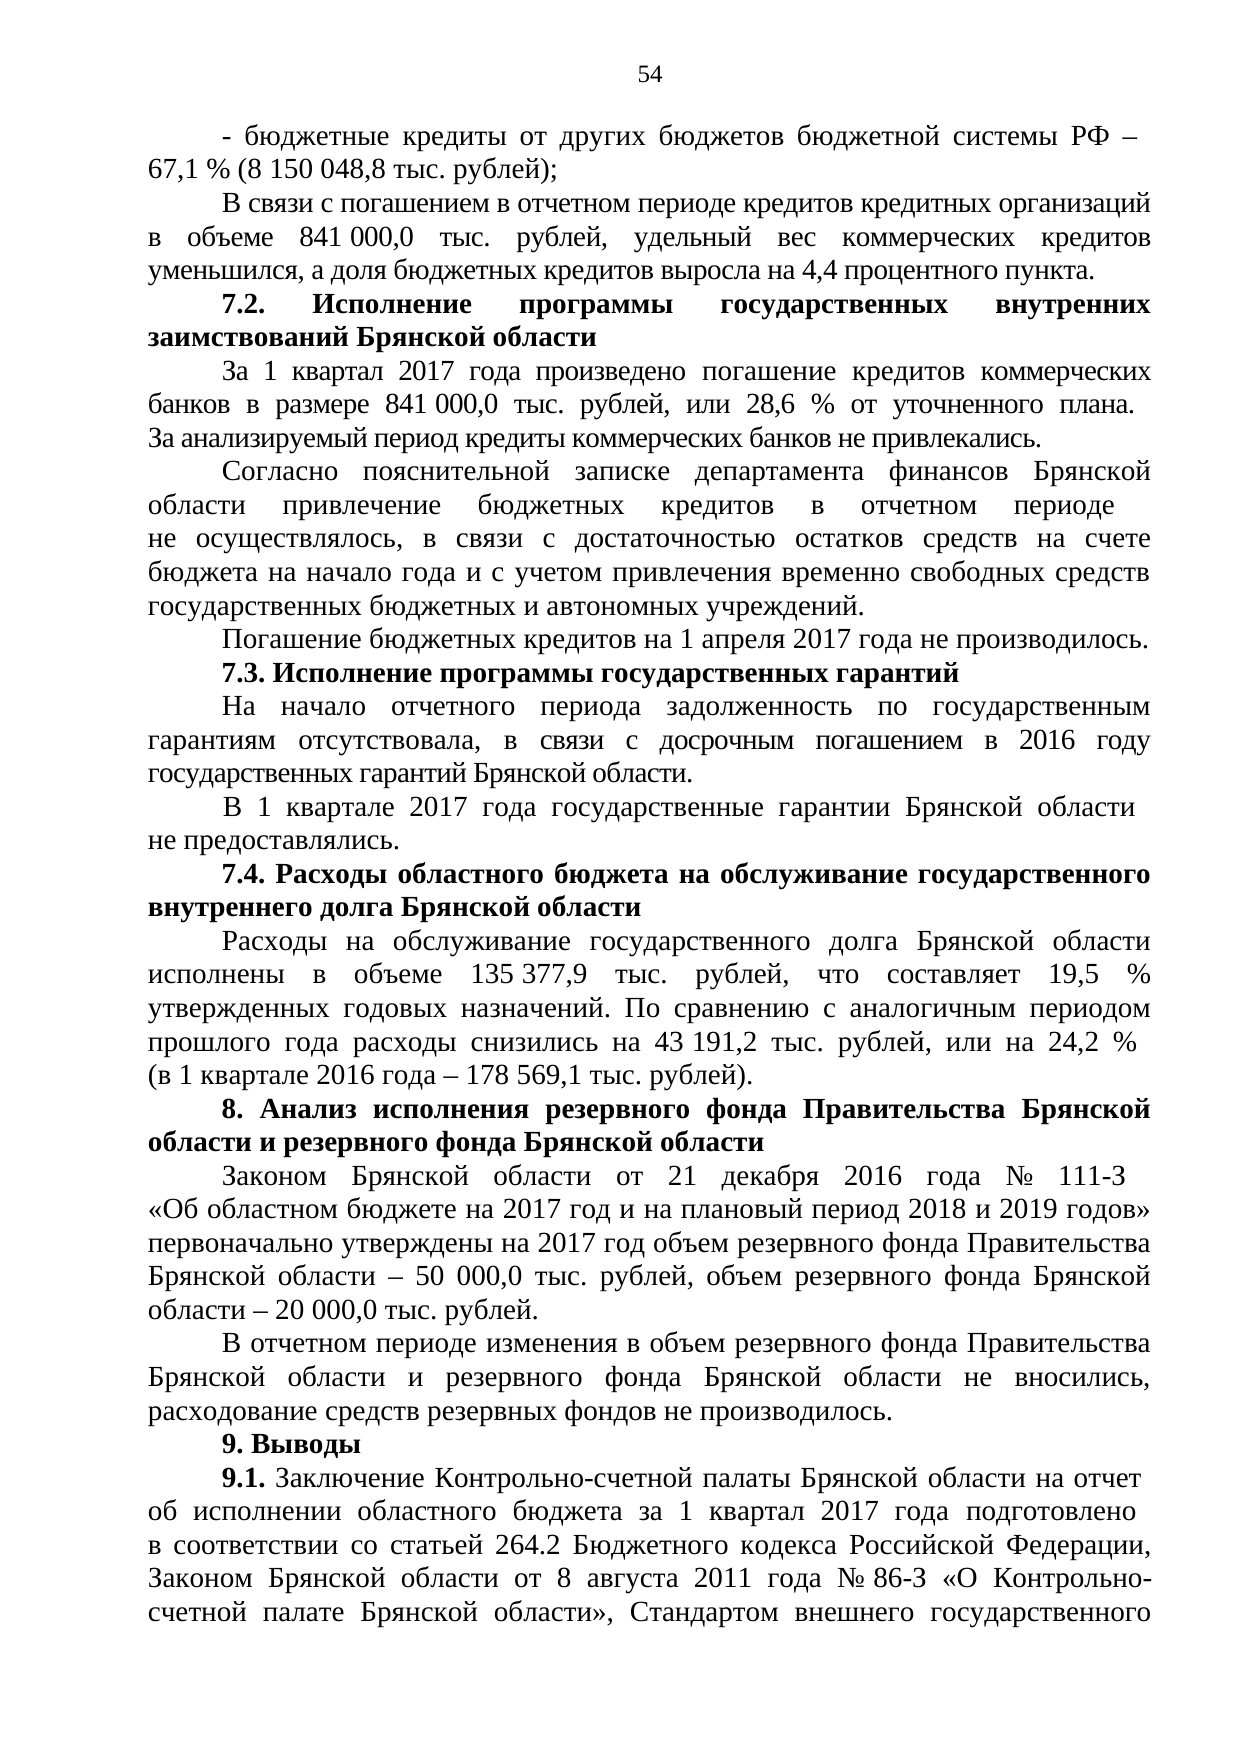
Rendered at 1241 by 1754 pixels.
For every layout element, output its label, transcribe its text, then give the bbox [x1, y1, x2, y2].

text Расходы на обслуживание государственного долга Брянской области исполнены в объеме 135 377,9 тыс. рублей, что составляет 19,5 % утвержденных годовых назначений. По сравнению с аналогичным периодом прошлого года расходы снизились на 43 191,2 тыс. рублей, или на 24,2 % (в 1 квартале 2016 года – 178 569,1 тыс. рублей). [148, 923, 1152, 1091]
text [148, 1460, 1152, 1627]
text Законом Брянской области от 21 декабря 2016 года № 111-З «Об областном бюджете на 2017 год и на плановый период 2018 и 2019 годов» первоначально утверждены на 2017 год объем резервного фонда Правительства Брянской области – 50 000,0 тыс. рублей, объем резервного фонда Брянской области – 20 000,0 тыс. рублей. [148, 1158, 1152, 1326]
text В отчетном периоде изменения в объем резервного фонда Правительства Брянской области и резервного фонда Брянской области не вносились, расходование средств резервных фондов не производилось. [148, 1326, 1152, 1426]
text Согласно пояснительной записке департамента финансов Брянской области привлечение бюджетных кредитов в отчетном периоде не осуществлялось, в связи с достаточностью остатков средств на счете бюджета на начало года и с учетом привлечения временно свободных средств государственных бюджетных и автономных учреждений. [148, 453, 1152, 621]
text 7.3. Исполнение программы государственных гарантий [148, 655, 1152, 688]
text 8. Анализ исполнения резервного фонда Правительства Брянской области и резервного фонда Брянской области [148, 1091, 1152, 1158]
text За 1 квартал 2017 года произведено погашение кредитов коммерческих банков в размере 841 000,0 тыс. рублей, или 28,6 % от уточненного плана. За анализируемый период кредиты коммерческих банков не привлекались. [148, 353, 1152, 453]
text 7.4. Расходы областного бюджета на обслуживание государственного внутреннего долга Брянской области [148, 856, 1152, 923]
text 9. Выводы [148, 1426, 1152, 1460]
text В связи с погашением в отчетном периоде кредитов кредитных организаций в объеме 841 000,0 тыс. рублей, удельный вес коммерческих кредитов уменьшился, а доля бюджетных кредитов выросла на 4,4 процентного пункта. [148, 185, 1152, 286]
text На начало отчетного периода задолженность по государственным гарантиям отсутствовала, в связи с досрочным погашением в 2016 году государственных гарантий Брянской области. [148, 688, 1152, 789]
text 7.2. Исполнение программы государственных внутренних заимствований Брянской области [148, 286, 1152, 353]
text В 1 квартале 2017 года государственные гарантии Брянской области не предоставлялись. [148, 789, 1152, 856]
text Погашение бюджетных кредитов на 1 апреля 2017 года не производилось. [148, 621, 1152, 655]
text - бюджетные кредиты от других бюджетов бюджетной системы РФ – 67,1 % (8 150 048,8 тыс. рублей); [148, 118, 1152, 185]
